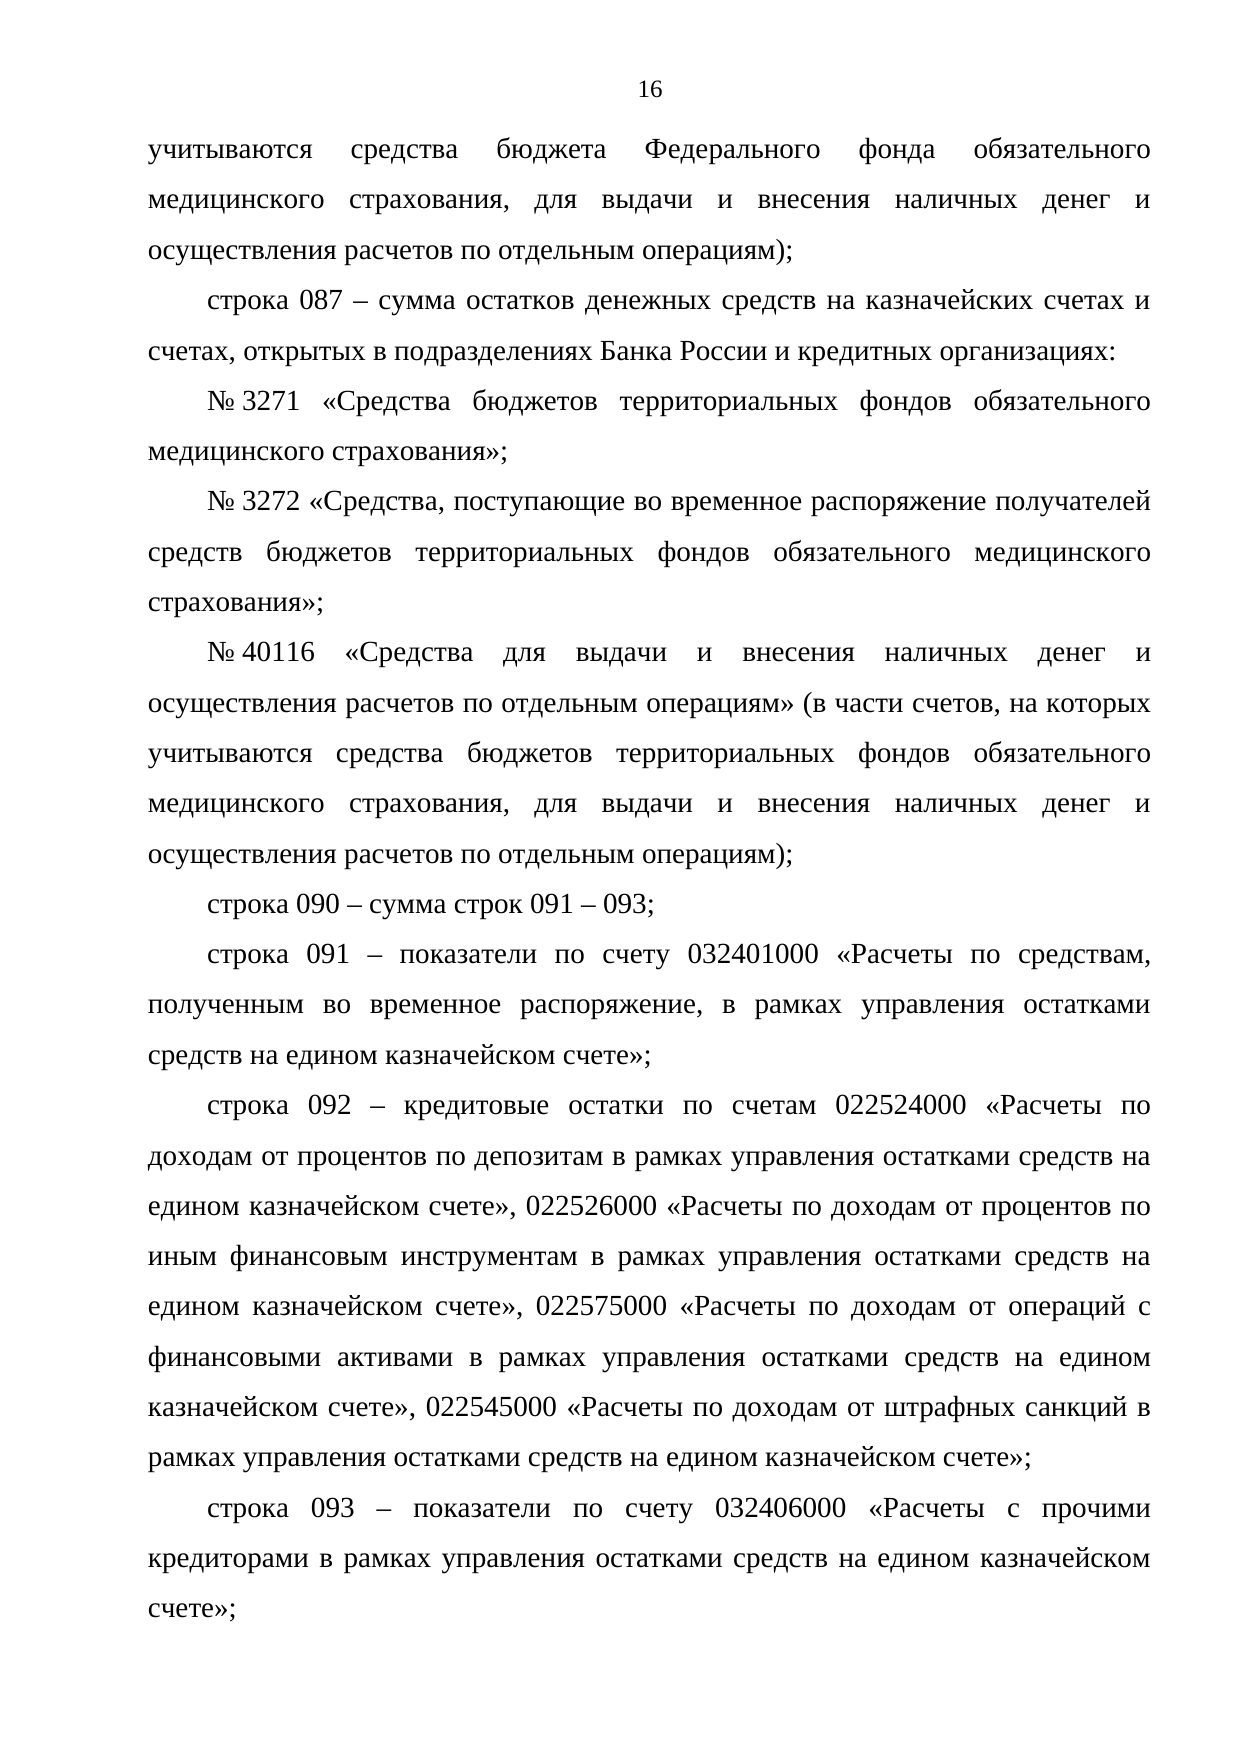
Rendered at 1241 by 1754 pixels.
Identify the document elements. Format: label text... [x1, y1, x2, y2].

text № 40116 «Средства для выдачи и внесения наличных денег и осуществления расчетов по отдельным операциям» (в части счетов, на которых учитываются средства бюджетов территориальных фондов обязательного медицинского страхования, для выдачи и внесения наличных денег и осуществления расчетов по отдельным операциям); [148, 634, 1152, 869]
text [148, 131, 1152, 266]
text № 3272 «Средства, поступающие во временное распоряжение получателей средств бюджетов территориальных фондов обязательного медицинского страхования»; [148, 483, 1152, 618]
text строка 090 – сумма строк 091 – 093; [148, 886, 1152, 919]
text строка 093 – показатели по счету 032406000 «Расчеты с прочими кредиторами в рамках управления остатками средств на едином казначейском счете»; [148, 1490, 1152, 1624]
text № 3271 «Средства бюджетов территориальных фондов обязательного медицинского страхования»; [148, 383, 1152, 467]
text строка 091 – показатели по счету 032401000 «Расчеты по средствам, полученным во временное распоряжение, в рамках управления остатками средств на едином казначейском счете»; [148, 936, 1152, 1071]
text строка 092 – кредитовые остатки по счетам 022524000 «Расчеты по доходам от процентов по депозитам в рамках управления остатками средств на едином казначейском счете», 022526000 «Расчеты по доходам от процентов по иным финансовым инструментам в рамках управления остатками средств на едином казначейском счете», 022575000 «Расчеты по доходам от операций с финансовыми активами в рамках управления остатками средств на едином казначейском счете», 022545000 «Расчеты по доходам от штрафных санкций в рамках управления остатками средств на едином казначейском счете»; [148, 1087, 1152, 1473]
text строка 087 – сумма остатков денежных средств на казначейских счетах и счетах, открытых в подразделениях Банка России и кредитных организациях: [148, 282, 1152, 366]
